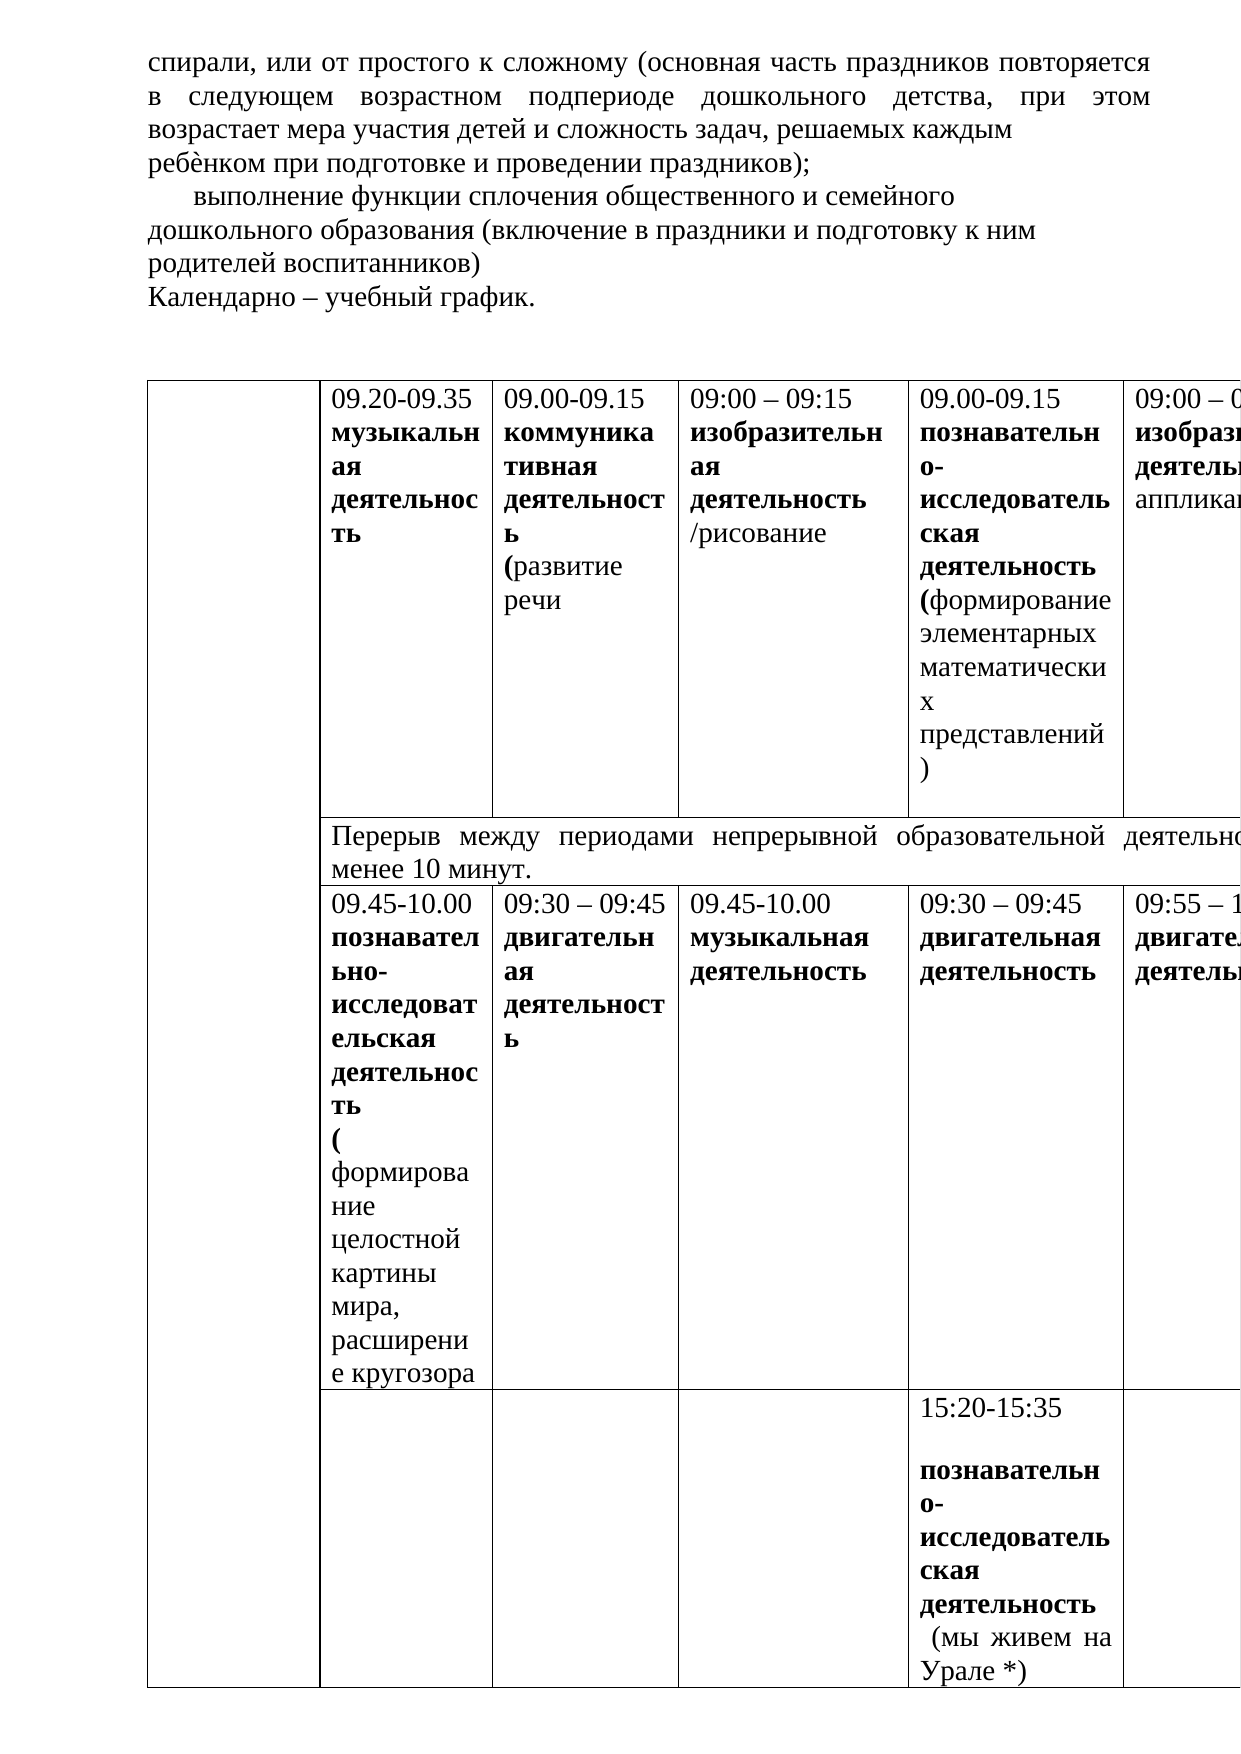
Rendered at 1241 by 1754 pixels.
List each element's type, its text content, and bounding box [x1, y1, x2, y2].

table_cell 09:30 – 09:45 двигательная деятельность [909, 886, 1123, 1389]
table_cell 09.45-10.00 музыкальная деятельность [679, 886, 908, 1389]
table_cell [493, 1390, 678, 1687]
table_cell [321, 1390, 492, 1687]
table_cell Перерыв между периодами непрерывной образовательной деятельности - не менее 10 минут. [321, 818, 1240, 885]
text спирали, или от простого к сложному (основная часть праздников повторяется в следующем возрастном подпериоде дошкольного детства, при этом возрастает мера участия детей и сложность задач, решаемых каждым [148, 44, 1152, 145]
table_cell 09:55 – 10:10 двигательная деятельность [1124, 886, 1240, 1389]
table_header 09.00-09.15 коммуникативная деятельность (развитие речи [493, 381, 678, 817]
table_header 09.00-09.15 познавательно-исследовательская деятельность (формирование элементарных математических представлений) [909, 381, 1123, 817]
text Календарно – учебный график. [148, 279, 1152, 313]
table_header 09:00 – 09:15 изобразительная деятельность аппликация/лепка [1124, 381, 1240, 817]
table_header 09:00 – 09:15 изобразительная деятельность /рисование [679, 381, 908, 817]
text ребѐнком при подготовке и проведении праздников); [148, 145, 1152, 178]
table_header 09.20-09.35 музыкальная деятельность [321, 381, 492, 817]
table_header [148, 381, 319, 1687]
table_cell 09:30 – 09:45 двигательная деятельность [493, 886, 678, 1389]
table_cell [1124, 1390, 1240, 1687]
text дошкольного образования (включение в праздники и подготовку к ним [148, 212, 1152, 246]
text выполнение функции сплочения общественного и семейного [148, 178, 1152, 212]
table_cell [679, 1390, 908, 1687]
table_cell 09.45-10.00 познавательно-исследовательская деятельность (формирование целостной картины мира, расширение кругозора [321, 886, 492, 1389]
text родителей воспитанников) [148, 246, 1152, 279]
